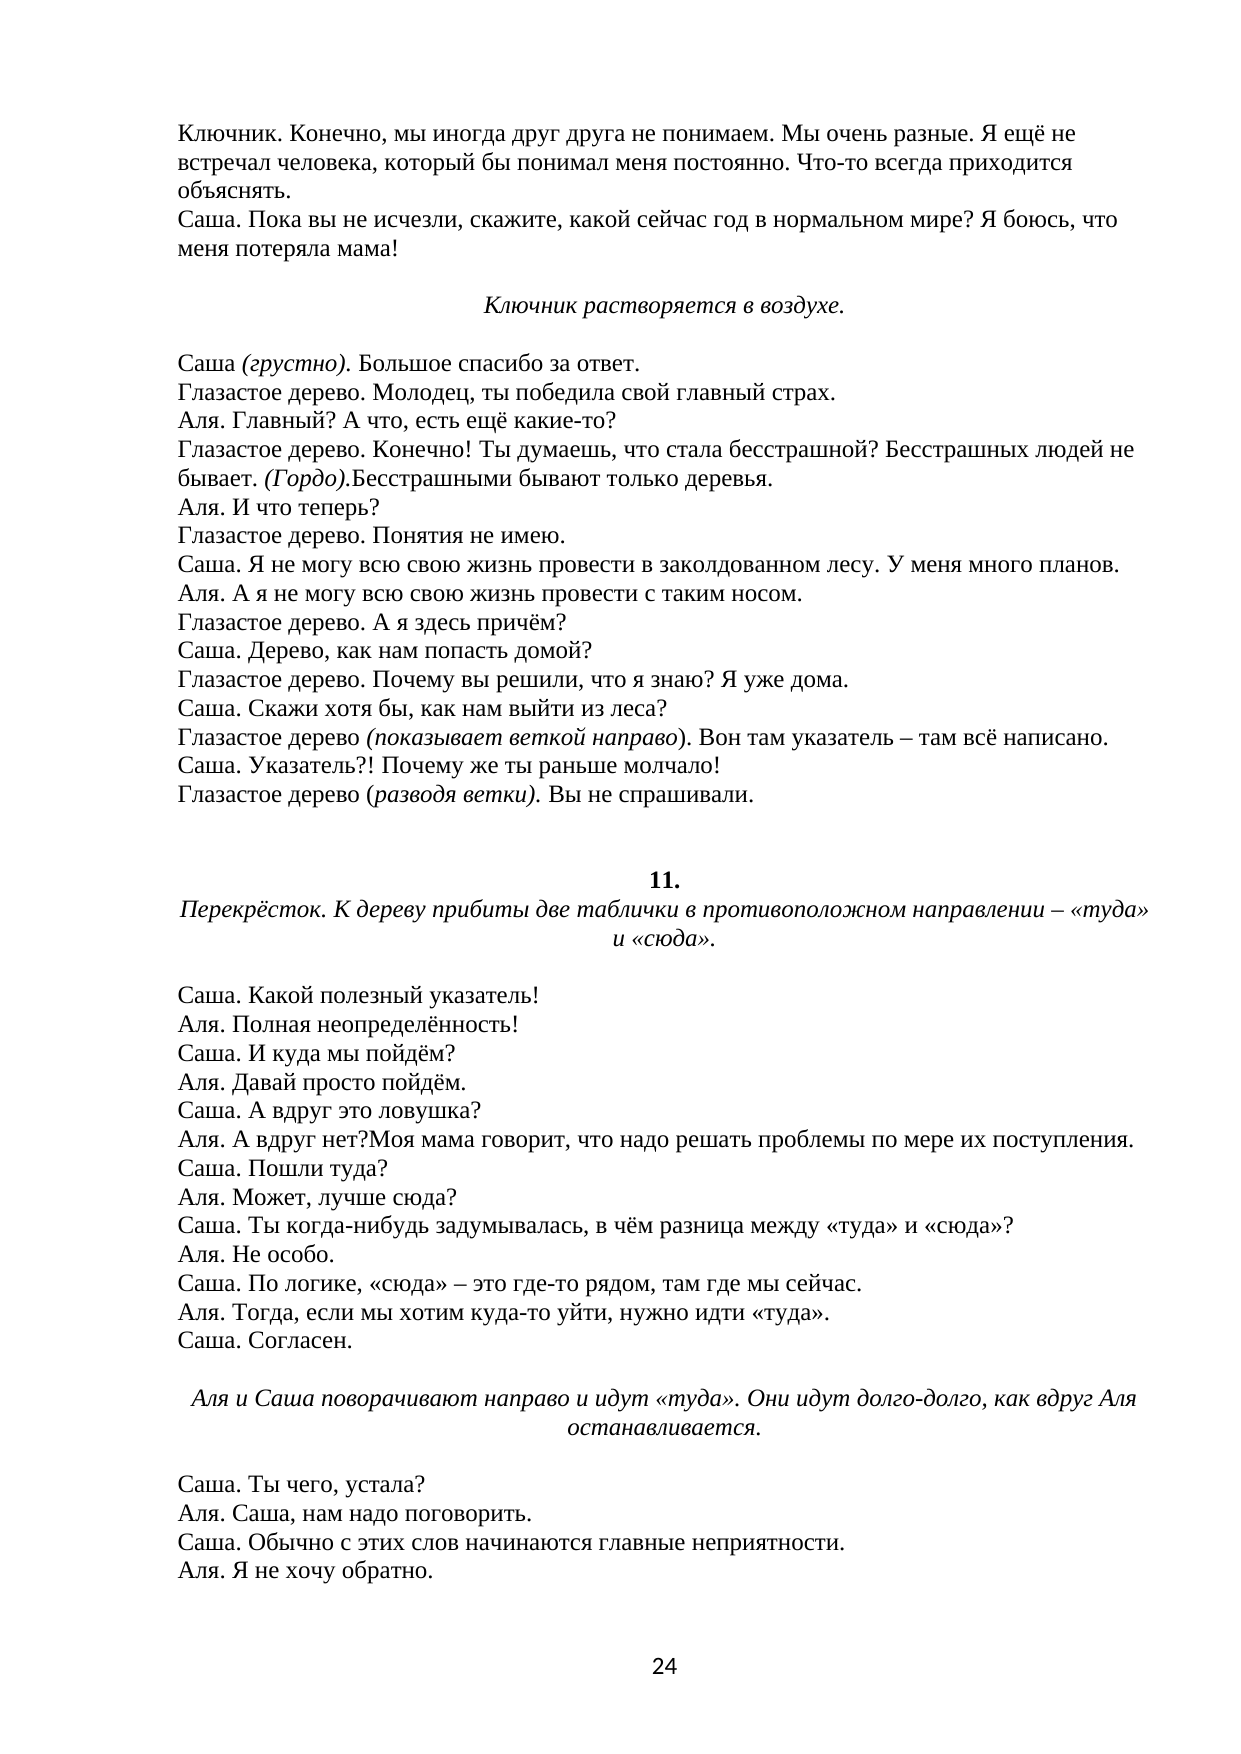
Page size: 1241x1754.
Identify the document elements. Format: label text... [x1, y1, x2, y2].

text Саша. И куда мы пойдём? [177, 1038, 1152, 1067]
text Аля. Полная неопределённость! [177, 1009, 1152, 1038]
text Глазастое дерево. Конечно! Ты думаешь, что стала бесстрашной? Бесстрашных людей не бывает. (Гордо).Бесстрашными бывают только деревья. [177, 434, 1152, 492]
text Аля. А вдруг нет?Моя мама говорит, что надо решать проблемы по мере их поступления. [177, 1124, 1152, 1153]
text Глазастое дерево. Молодец, ты победила свой главный страх. [177, 377, 1152, 406]
text Аля. Я не хочу обратно. [177, 1556, 1152, 1584]
text Глазастое дерево (разводя ветки). Вы не спрашивали. [177, 779, 1152, 808]
text Глазастое дерево (показывает веткой направо). Вон там указатель – там всё написано. [177, 722, 1152, 751]
text Глазастое дерево. Понятия не имею. [177, 521, 1152, 549]
text Саша. Обычно с этих слов начинаются главные неприятности. [177, 1527, 1152, 1556]
text Ключник. Конечно, мы иногда друг друга не понимаем. Мы очень разные. Я ещё не встречал человека, который бы понимал меня постоянно. Что-то всегда приходится объяснять. [177, 118, 1152, 204]
text Саша. Какой полезный указатель! [177, 981, 1152, 1009]
text Саша. По логике, «сюда» – это где-то рядом, там где мы сейчас. [177, 1268, 1152, 1297]
text Саша. Дерево, как нам попасть домой? [177, 636, 1152, 664]
text Саша. А вдруг это ловушка? [177, 1096, 1152, 1124]
text Саша. Пошли туда? [177, 1153, 1152, 1182]
text Аля. Тогда, если мы хотим куда-то уйти, нужно идти «туда». [177, 1297, 1152, 1326]
text Аля. Главный? А что, есть ещё какие-то? [177, 406, 1152, 434]
text Перекрёсток. К дереву прибиты две таблички в противоположном направлении – «туда» и «сюда». [177, 894, 1152, 952]
text Аля. А я не могу всю свою жизнь провести с таким носом. [177, 578, 1152, 607]
text Саша. Ты чего, устала? [177, 1469, 1152, 1498]
text Саша (грустно). Большое спасибо за ответ. [177, 348, 1152, 377]
text Глазастое дерево. Почему вы решили, что я знаю? Я уже дома. [177, 664, 1152, 693]
text Ключник растворяется в воздухе. [177, 291, 1152, 319]
text 11. [177, 866, 1152, 894]
text Глазастое дерево. А я здесь причём? [177, 607, 1152, 636]
text Аля. Может, лучше сюда? [177, 1182, 1152, 1211]
text Саша. Указатель?! Почему же ты раньше молчало! [177, 751, 1152, 779]
text Саша. Согласен. [177, 1326, 1152, 1354]
text Аля. Давай просто пойдём. [177, 1067, 1152, 1096]
text Аля. И что теперь? [177, 492, 1152, 521]
text Саша. Скажи хотя бы, как нам выйти из леса? [177, 693, 1152, 722]
text Аля. Не особо. [177, 1239, 1152, 1268]
text Саша. Пока вы не исчезли, скажите, какой сейчас год в нормальном мире? Я боюсь, что меня потеряла мама! [177, 204, 1152, 262]
text Саша. Я не могу всю свою жизнь провести в заколдованном лесу. У меня много планов. [177, 549, 1152, 578]
text Аля и Саша поворачивают направо и идут «туда». Они идут долго-долго, как вдруг Аля останавливается. [177, 1383, 1152, 1441]
text Саша. Ты когда-нибудь задумывалась, в чём разница между «туда» и «сюда»? [177, 1211, 1152, 1239]
text Аля. Саша, нам надо поговорить. [177, 1498, 1152, 1527]
